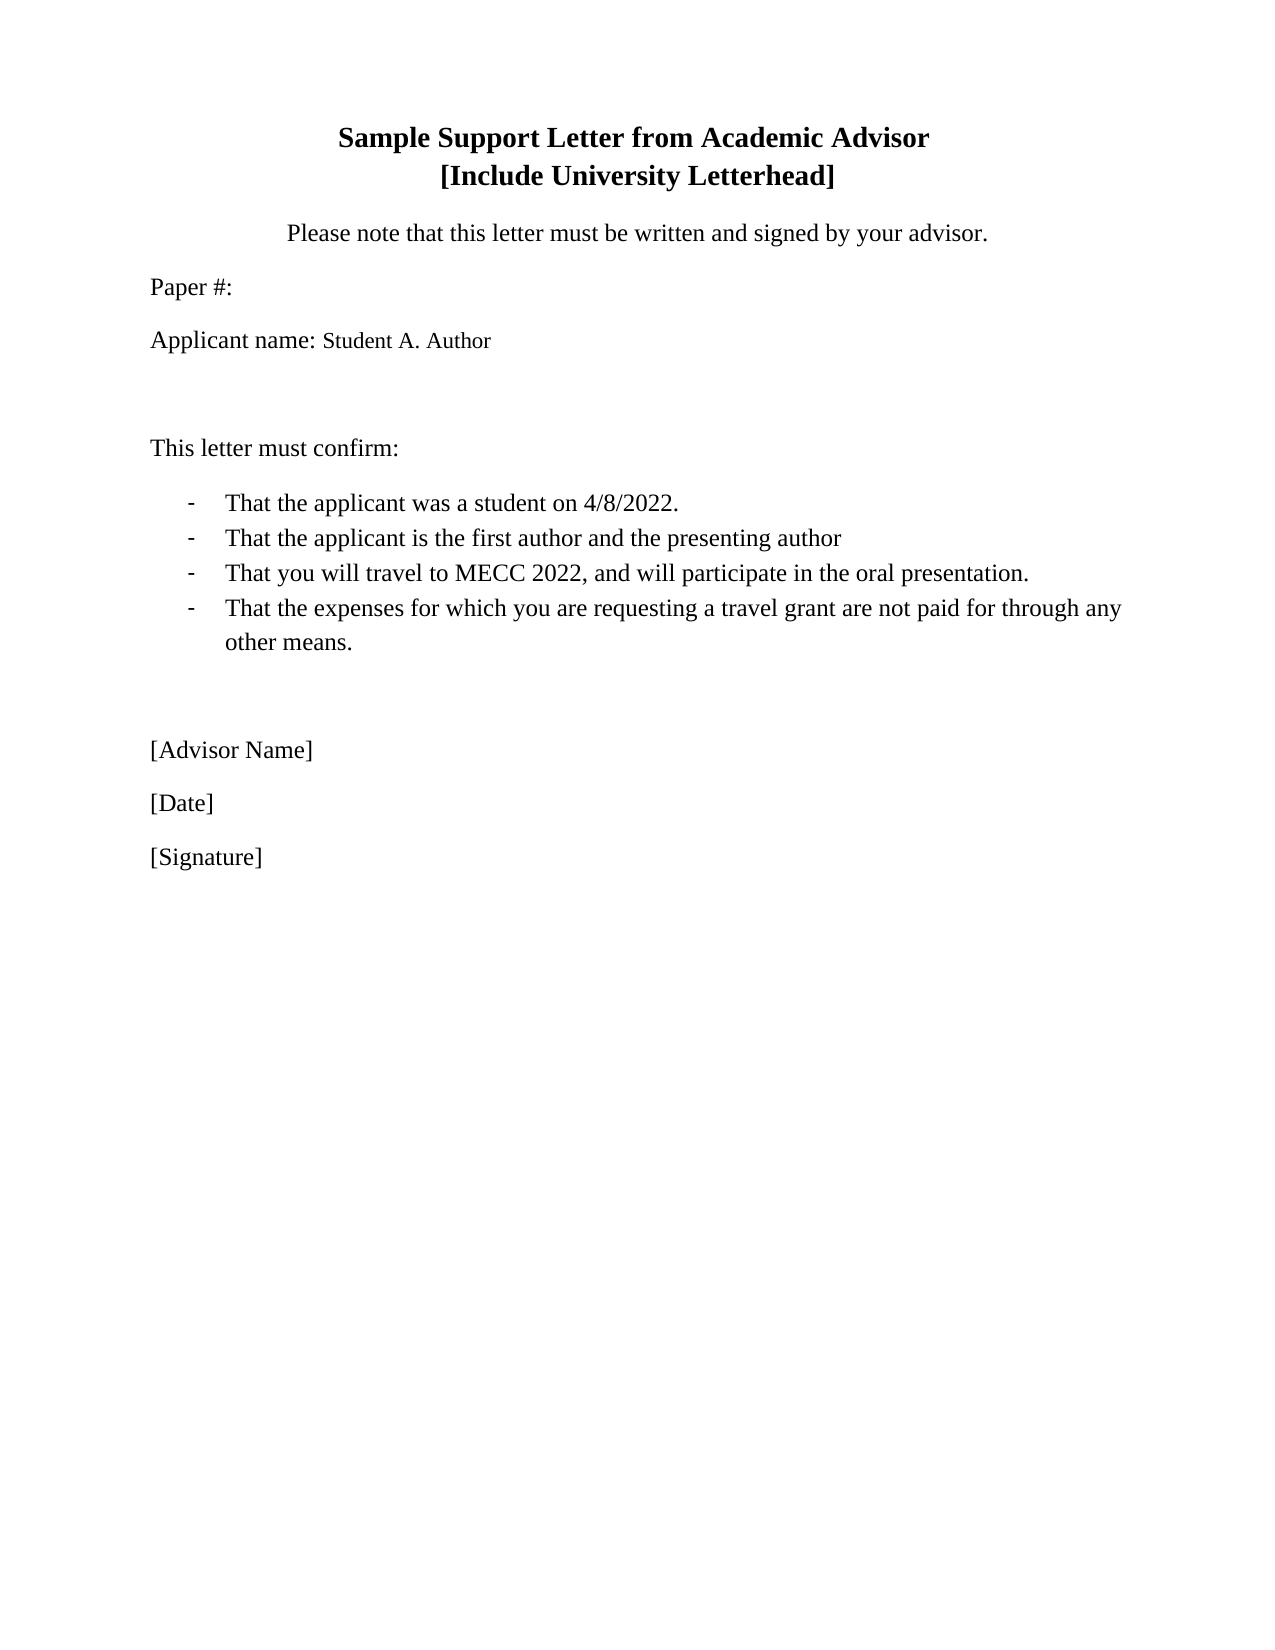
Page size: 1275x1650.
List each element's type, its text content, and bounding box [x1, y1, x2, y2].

text [Signature] [150, 842, 1125, 871]
text Applicant name: Student A. Author [150, 326, 1125, 354]
text [Advisor Name] [150, 735, 1125, 763]
text This letter must confirm: [150, 433, 1125, 462]
text [Date] [150, 788, 1125, 817]
text Sample Support Letter from Academic Advisor [Include University Letterhead] [150, 120, 1125, 192]
list That the applicant was a student on 4/8/2022. [187, 487, 1125, 518]
text Paper #: [150, 272, 1125, 301]
list That the applicant is the first author and the presenting author [187, 522, 1125, 553]
list That the expenses for which you are requesting a travel grant are not paid for through any other means. [187, 592, 1125, 656]
list That you will travel to MECC 2022, and will participate in the oral presentation. [187, 557, 1125, 588]
text Please note that this letter must be written and signed by your advisor. [150, 218, 1125, 247]
